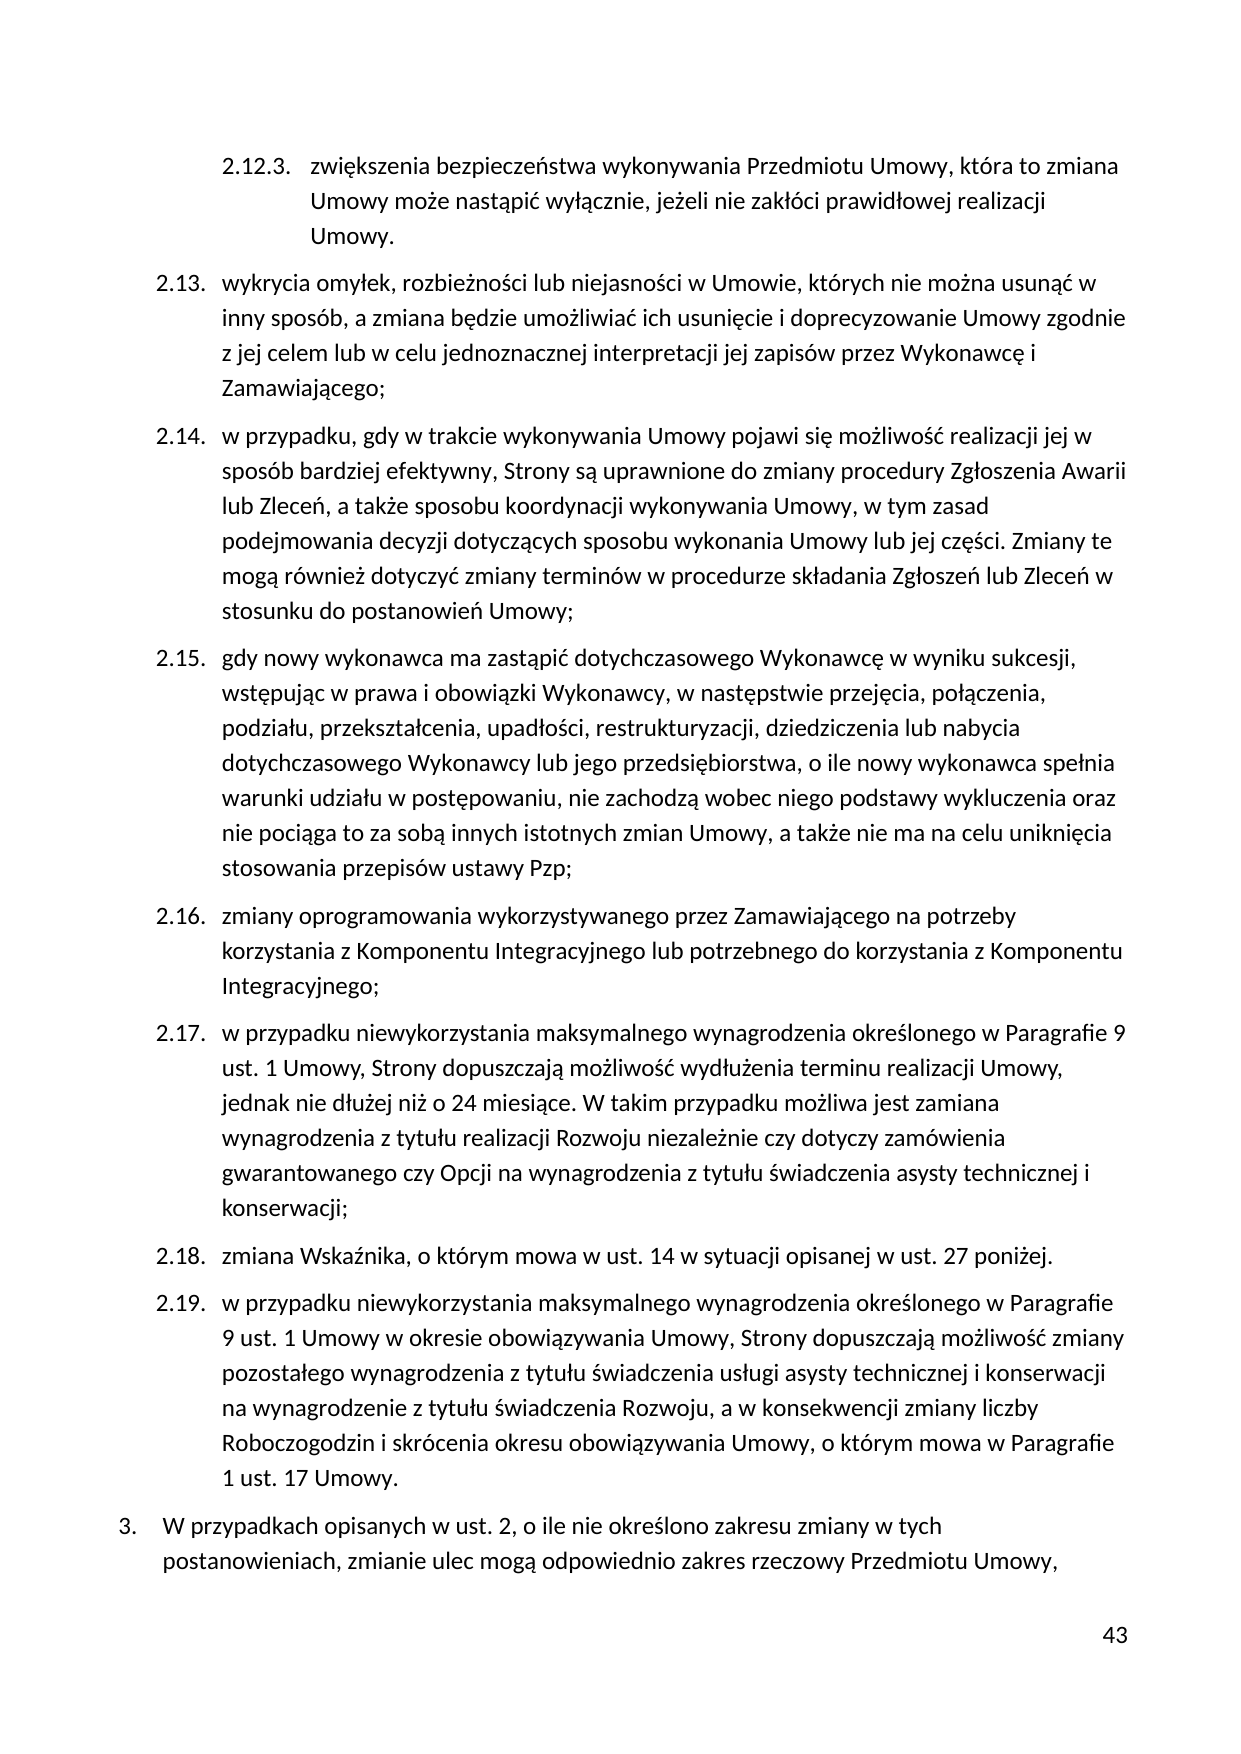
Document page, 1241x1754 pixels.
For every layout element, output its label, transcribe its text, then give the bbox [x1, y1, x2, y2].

list zwiększenia bezpieczeństwa wykonywania Przedmiotu Umowy, która to zmiana Umowy może nastąpić wyłącznie, jeżeli nie zakłóci prawidłowej realizacji Umowy. [222, 150, 1128, 251]
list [118, 1510, 1128, 1576]
list wykrycia omyłek, rozbieżności lub niejasności w Umowie, których nie można usunąć w inny sposób, a zmiana będzie umożliwiać ich usunięcie i doprecyzowanie Umowy zgodnie z jej celem lub w celu jednoznacznej interpretacji jej zapisów przez Wykonawcę i Zamawiającego; [156, 267, 1128, 403]
list w przypadku niewykorzystania maksymalnego wynagrodzenia określonego w Paragrafie 9 ust. 1 Umowy w okresie obowiązywania Umowy, Strony dopuszczają możliwość zmiany pozostałego wynagrodzenia z tytułu świadczenia usługi asysty technicznej i konserwacji na wynagrodzenie z tytułu świadczenia Rozwoju, a w konsekwencji zmiany liczby Roboczogodzin i skrócenia okresu obowiązywania Umowy, o którym mowa w Paragrafie 1 ust. 17 Umowy. [156, 1287, 1128, 1493]
list w przypadku niewykorzystania maksymalnego wynagrodzenia określonego w Paragrafie 9 ust. 1 Umowy, Strony dopuszczają możliwość wydłużenia terminu realizacji Umowy, jednak nie dłużej niż o 24 miesiące. W takim przypadku możliwa jest zamiana wynagrodzenia z tytułu realizacji Rozwoju niezależnie czy dotyczy zamówienia gwarantowanego czy Opcji na wynagrodzenia z tytułu świadczenia asysty technicznej i konserwacji; [156, 1017, 1128, 1223]
list zmiana Wskaźnika, o którym mowa w ust. 14 w sytuacji opisanej w ust. 27 poniżej. [156, 1240, 1128, 1271]
list w przypadku, gdy w trakcie wykonywania Umowy pojawi się możliwość realizacji jej w sposób bardziej efektywny, Strony są uprawnione do zmiany procedury Zgłoszenia Awarii lub Zleceń, a także sposobu koordynacji wykonywania Umowy, w tym zasad podejmowania decyzji dotyczących sposobu wykonania Umowy lub jej części. Zmiany te mogą również dotyczyć zmiany terminów w procedurze składania Zgłoszeń lub Zleceń w stosunku do postanowień Umowy; [156, 420, 1128, 626]
list gdy nowy wykonawca ma zastąpić dotychczasowego Wykonawcę w wyniku sukcesji, wstępując w prawa i obowiązki Wykonawcy, w następstwie przejęcia, połączenia, podziału, przekształcenia, upadłości, restrukturyzacji, dziedziczenia lub nabycia dotychczasowego Wykonawcy lub jego przedsiębiorstwa, o ile nowy wykonawca spełnia warunki udziału w postępowaniu, nie zachodzą wobec niego podstawy wykluczenia oraz nie pociąga to za sobą innych istotnych zmian Umowy, a także nie ma na celu uniknięcia stosowania przepisów ustawy Pzp; [156, 642, 1128, 883]
list zmiany oprogramowania wykorzystywanego przez Zamawiającego na potrzeby korzystania z Komponentu Integracyjnego lub potrzebnego do korzystania z Komponentu Integracyjnego; [156, 900, 1128, 1001]
